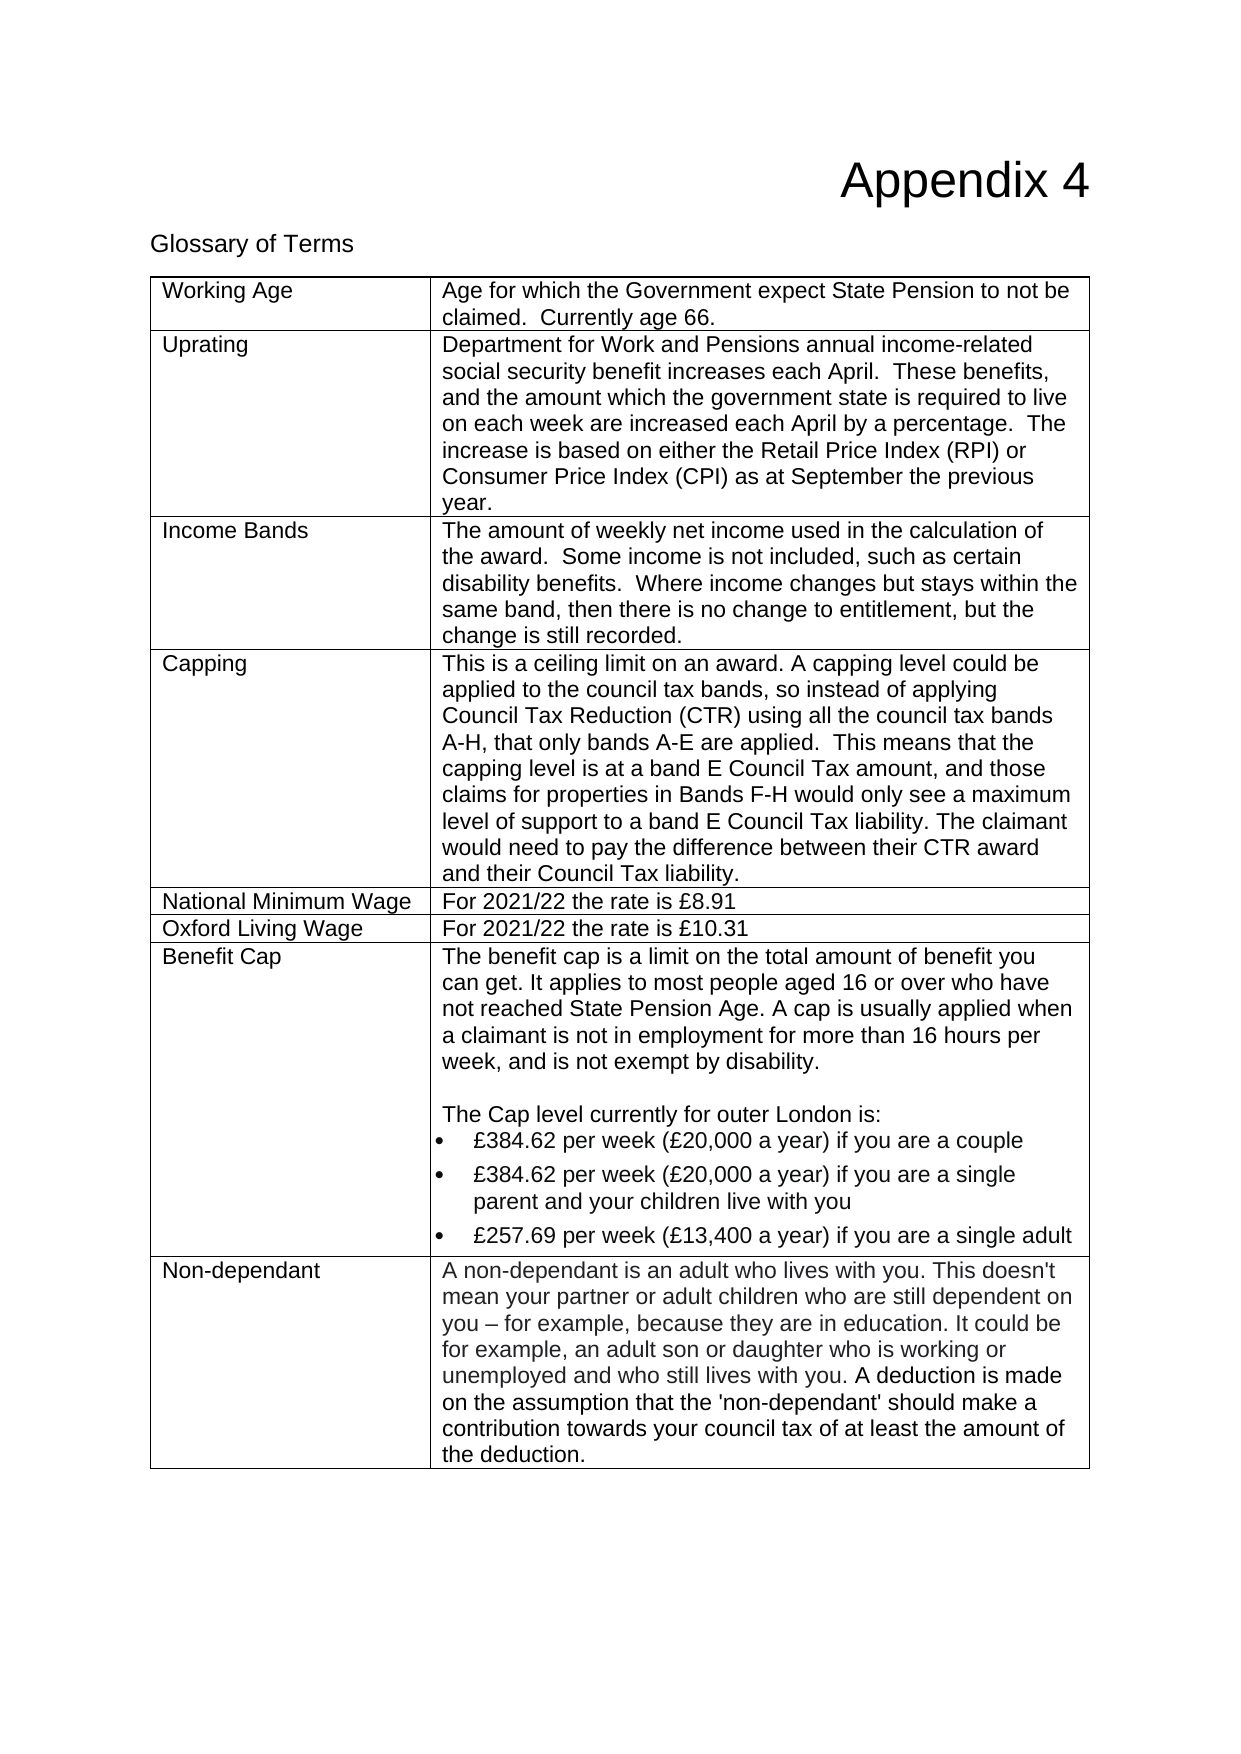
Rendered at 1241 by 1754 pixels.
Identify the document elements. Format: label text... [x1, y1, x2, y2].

table_cell For 2021/22 the rate is £8.91 [431, 888, 1089, 914]
table_cell Uprating [151, 331, 430, 516]
text Glossary of Terms [150, 229, 1090, 257]
table_cell Non-dependant [151, 1257, 430, 1468]
table_cell For 2021/22 the rate is £10.31 [431, 915, 1089, 942]
table_cell Income Bands [151, 517, 430, 648]
table_cell Oxford Living Wage [151, 915, 430, 942]
text Appendix 4 [150, 150, 1090, 207]
table_cell A non-dependant is an adult who lives with you. This doesn't mean your partner or adult children who are still dependent on you – for example, because they are in education. It could be for example, an adult son or daughter who is working or unemployed and who still lives with you. A deduction is made on the assumption that the 'non-dependant' should make a contribution towards your council tax of at least the amount of the deduction. [431, 1257, 1089, 1468]
table_cell The amount of weekly net income used in the calculation of the award. Some income is not included, such as certain disability benefits. Where income changes but stays within the same band, then there is no change to entitlement, but the change is still recorded. [431, 517, 1089, 648]
table_cell The benefit cap is a limit on the total amount of benefit you can get. It applies to most people aged 16 or over who have not reached State Pension Age. A cap is usually applied when a claimant is not in employment for more than 16 hours per week, and is not exempt by disability. The Cap level currently for outer London is: £384.62 per week (£20,000 a year) if you are a couple £384.62 per week (£20,000 a year) if you are a single parent and your children live with you £257.69 per week (£13,400 a year) if you are a single adult [431, 943, 1089, 1256]
table_cell Benefit Cap [151, 943, 430, 1256]
table_cell This is a ceiling limit on an award. A capping level could be applied to the council tax bands, so instead of applying Council Tax Reduction (CTR) using all the council tax bands A-H, that only bands A-E are applied. This means that the capping level is at a band E Council Tax amount, and those claims for properties in Bands F-H would only see a maximum level of support to a band E Council Tax liability. The claimant would need to pay the difference between their CTR award and their Council Tax liability. [431, 650, 1089, 887]
table_cell National Minimum Wage [151, 888, 430, 914]
table_header Age for which the Government expect State Pension to not be claimed. Currently age 66. [431, 278, 1089, 330]
table_cell Department for Work and Pensions annual income-related social security benefit increases each April. These benefits, and the amount which the government state is required to live on each week are increased each April by a percentage. The increase is based on either the Retail Price Index (RPI) or Consumer Price Index (CPI) as at September the previous year. [431, 331, 1089, 516]
table_header Working Age [151, 278, 430, 330]
table_cell Capping [151, 650, 430, 887]
